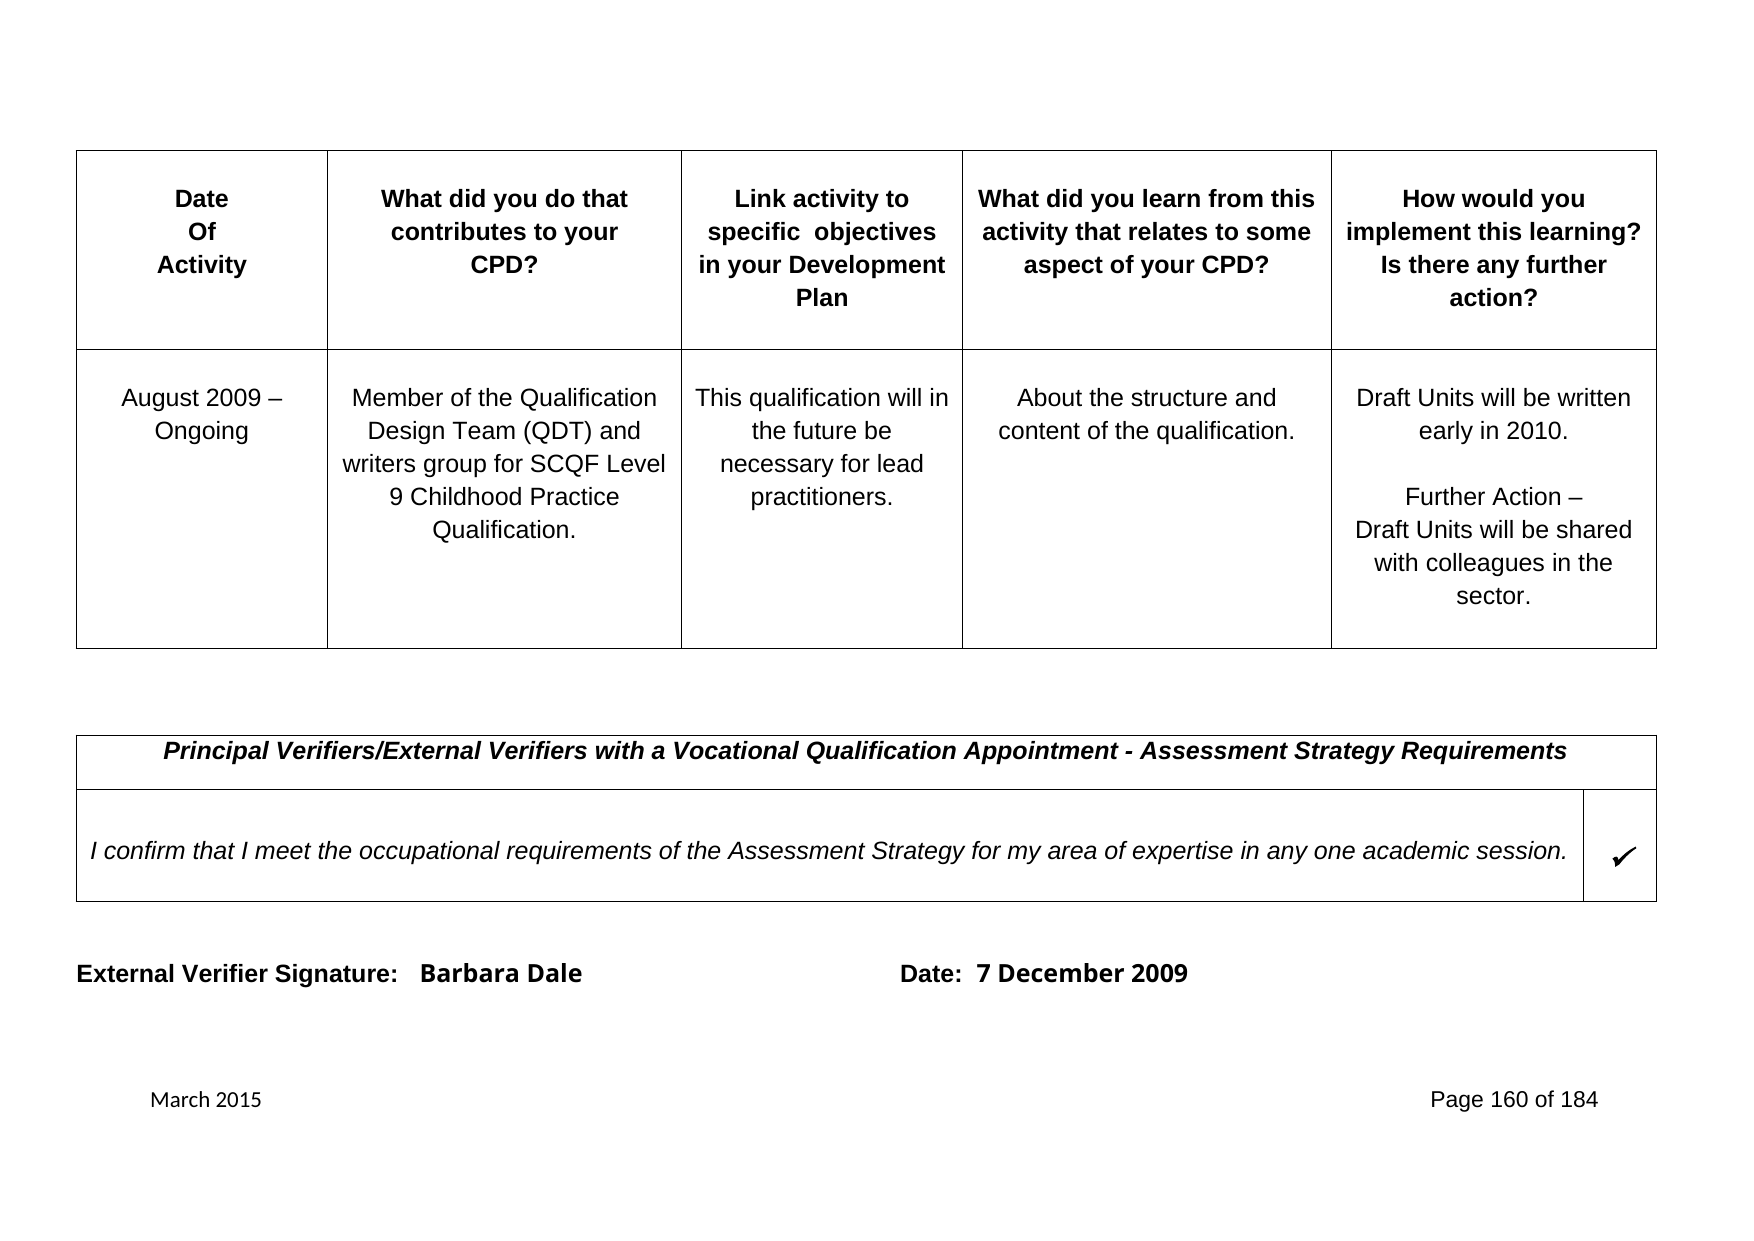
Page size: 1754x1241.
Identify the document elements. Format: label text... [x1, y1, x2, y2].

table_header What did you do that contributes to your CPD? [328, 151, 681, 349]
table_header Principal Verifiers/External Verifiers with a Vocational Qualification Appointment - Assessment Strategy Requirements [77, 736, 1656, 789]
table_header Date Of Activity [77, 151, 327, 349]
table_header How would you implement this learning? Is there any further action? [1332, 151, 1656, 349]
table_header Link activity to specific objectives in your Development Plan [682, 151, 962, 349]
table_header What did you learn from this activity that relates to some aspect of your CPD? [963, 151, 1331, 349]
table_cell I confirm that I meet the occupational requirements of the Assessment Strategy for my area of expertise in any one academic session. [77, 790, 1583, 901]
table_cell August 2009 – Ongoing [77, 350, 327, 647]
text External Verifier Signature: Barbara Dale Date: 7 December 2009 [76, 956, 1604, 990]
table_cell This qualification will in the future be necessary for lead practitioners. [682, 350, 962, 647]
table_cell About the structure and content of the qualification. [963, 350, 1331, 647]
table_cell [1584, 790, 1656, 901]
table_cell Draft Units will be written early in 2010. Further Action – Draft Units will be shared with colleagues in the sector. [1332, 350, 1656, 647]
table_cell Member of the Qualification Design Team (QDT) and writers group for SCQF Level 9 Childhood Practice Qualification. [328, 350, 681, 647]
